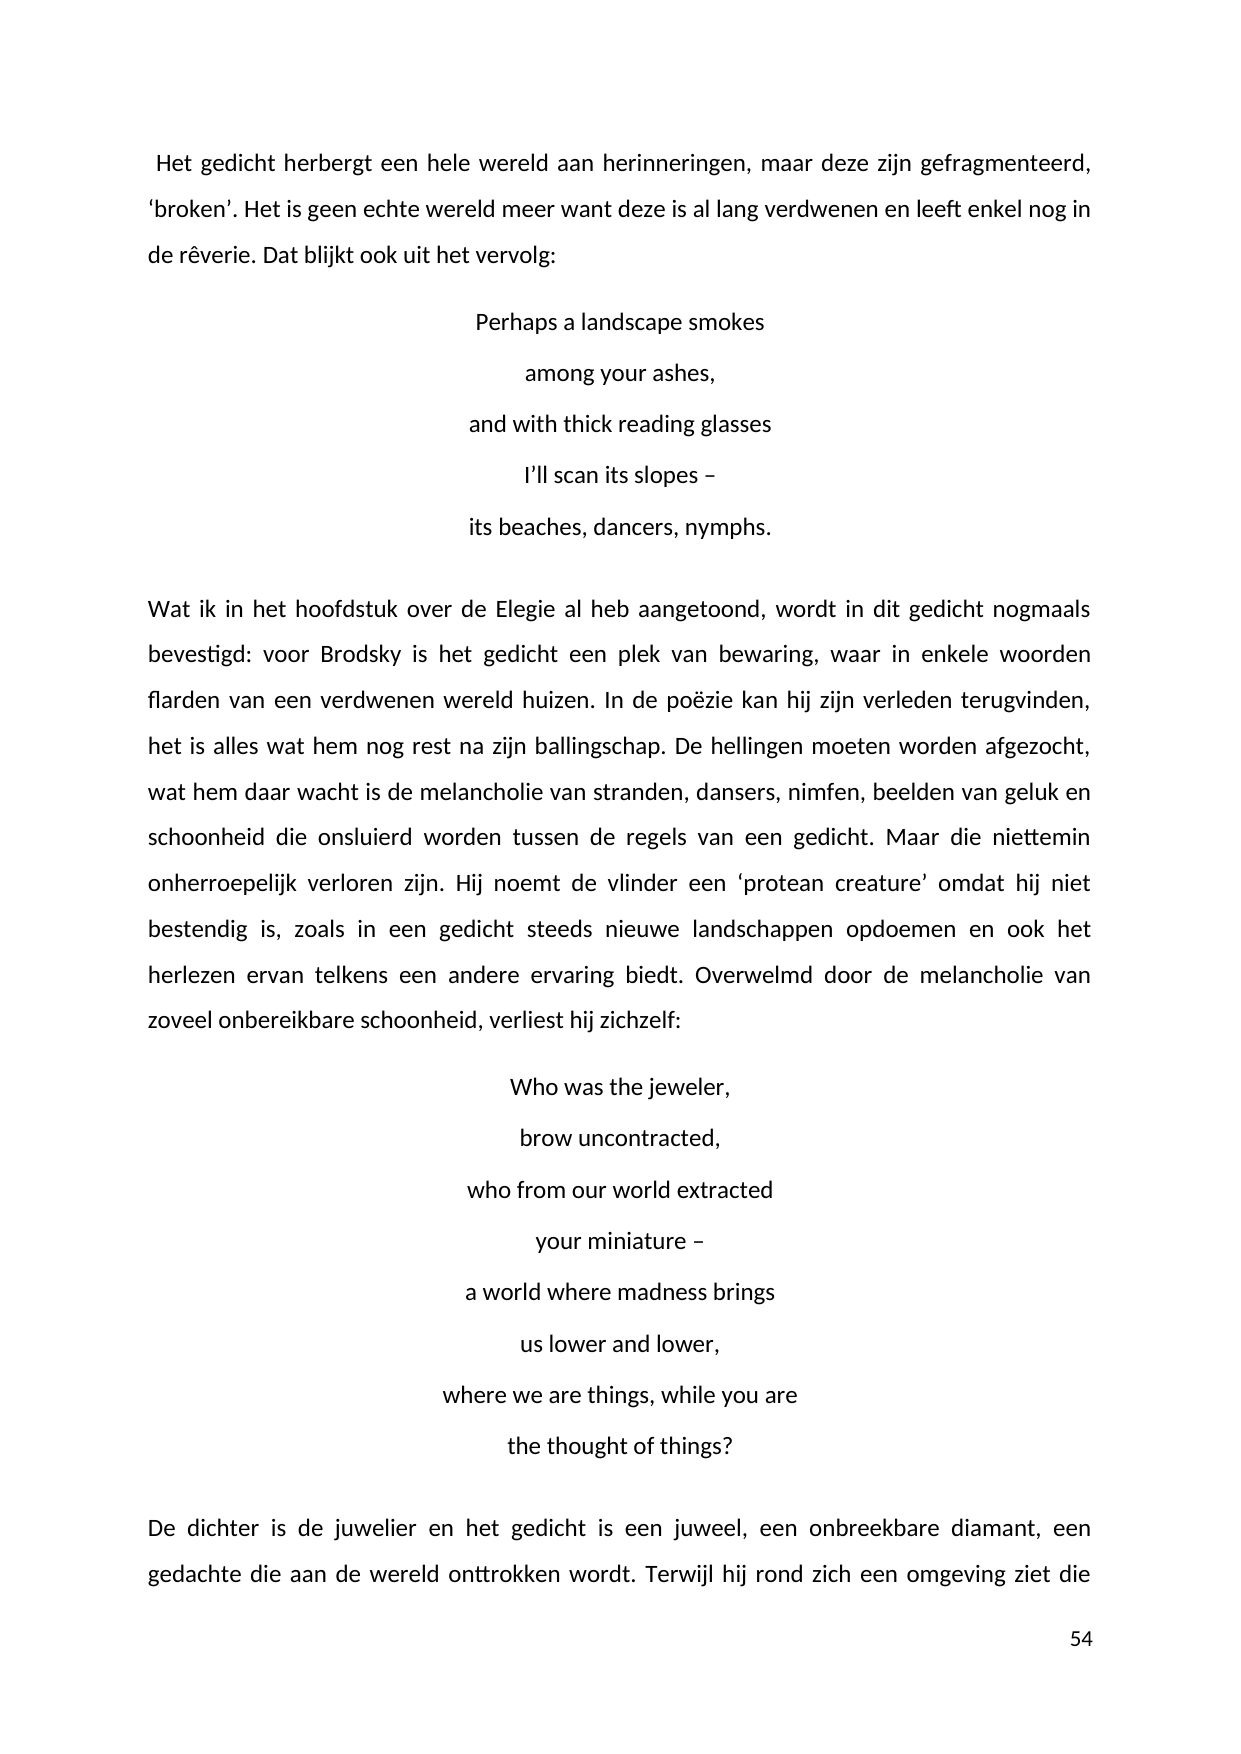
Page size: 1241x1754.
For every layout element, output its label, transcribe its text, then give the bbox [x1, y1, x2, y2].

text a world where madness brings [148, 1276, 1093, 1307]
text Het gedicht herbergt een hele wereld aan herinneringen, maar deze zijn gefragmenteerd, ‘broken’. Het is geen echte wereld meer want deze is al lang verdwenen en leeft enkel nog in de rêverie. Dat blijkt ook uit het vervolg: [148, 148, 1093, 269]
text where we are things, while you are [148, 1379, 1093, 1410]
text I’ll scan its slopes – [148, 460, 1093, 490]
text its beaches, dancers, nymphs. [148, 511, 1093, 542]
text among your ashes, [148, 357, 1093, 387]
text Wat ik in het hoofdstuk over de Elegie al heb aangetoond, wordt in dit gedicht nogmaals bevestigd: voor Brodsky is het gedicht een plek van bewaring, waar in enkele woorden flarden van een verdwenen wereld huizen. In de poëzie kan hij zijn verleden terugvinden, het is alles wat hem nog rest na zijn ballingschap. De hellingen moeten worden afgezocht, wat hem daar wacht is de melancholie van stranden, dansers, nimfen, beelden van geluk en schoonheid die onsluierd worden tussen de regels van een gedicht. Maar die niettemin onherroepelijk verloren zijn. Hij noemt de vlinder een ‘protean creature’ omdat hij niet bestendig is, zoals in een gedicht steeds nieuwe landschappen opdoemen en ook het herlezen ervan telkens een andere ervaring biedt. Overwelmd door de melancholie van zoveel onbereikbare schoonheid, verliest hij zichzelf: [148, 593, 1093, 1035]
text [148, 1512, 1093, 1589]
text Perhaps a landscape smokes [148, 306, 1093, 336]
text brow uncontracted, [148, 1122, 1093, 1153]
text who from our world extracted [148, 1174, 1093, 1204]
text your miniature – [148, 1225, 1093, 1256]
text us lower and lower, [148, 1328, 1093, 1358]
text and with thick reading glasses [148, 408, 1093, 439]
text the thought of things? [148, 1431, 1093, 1461]
text Who was the jeweler, [148, 1071, 1093, 1102]
